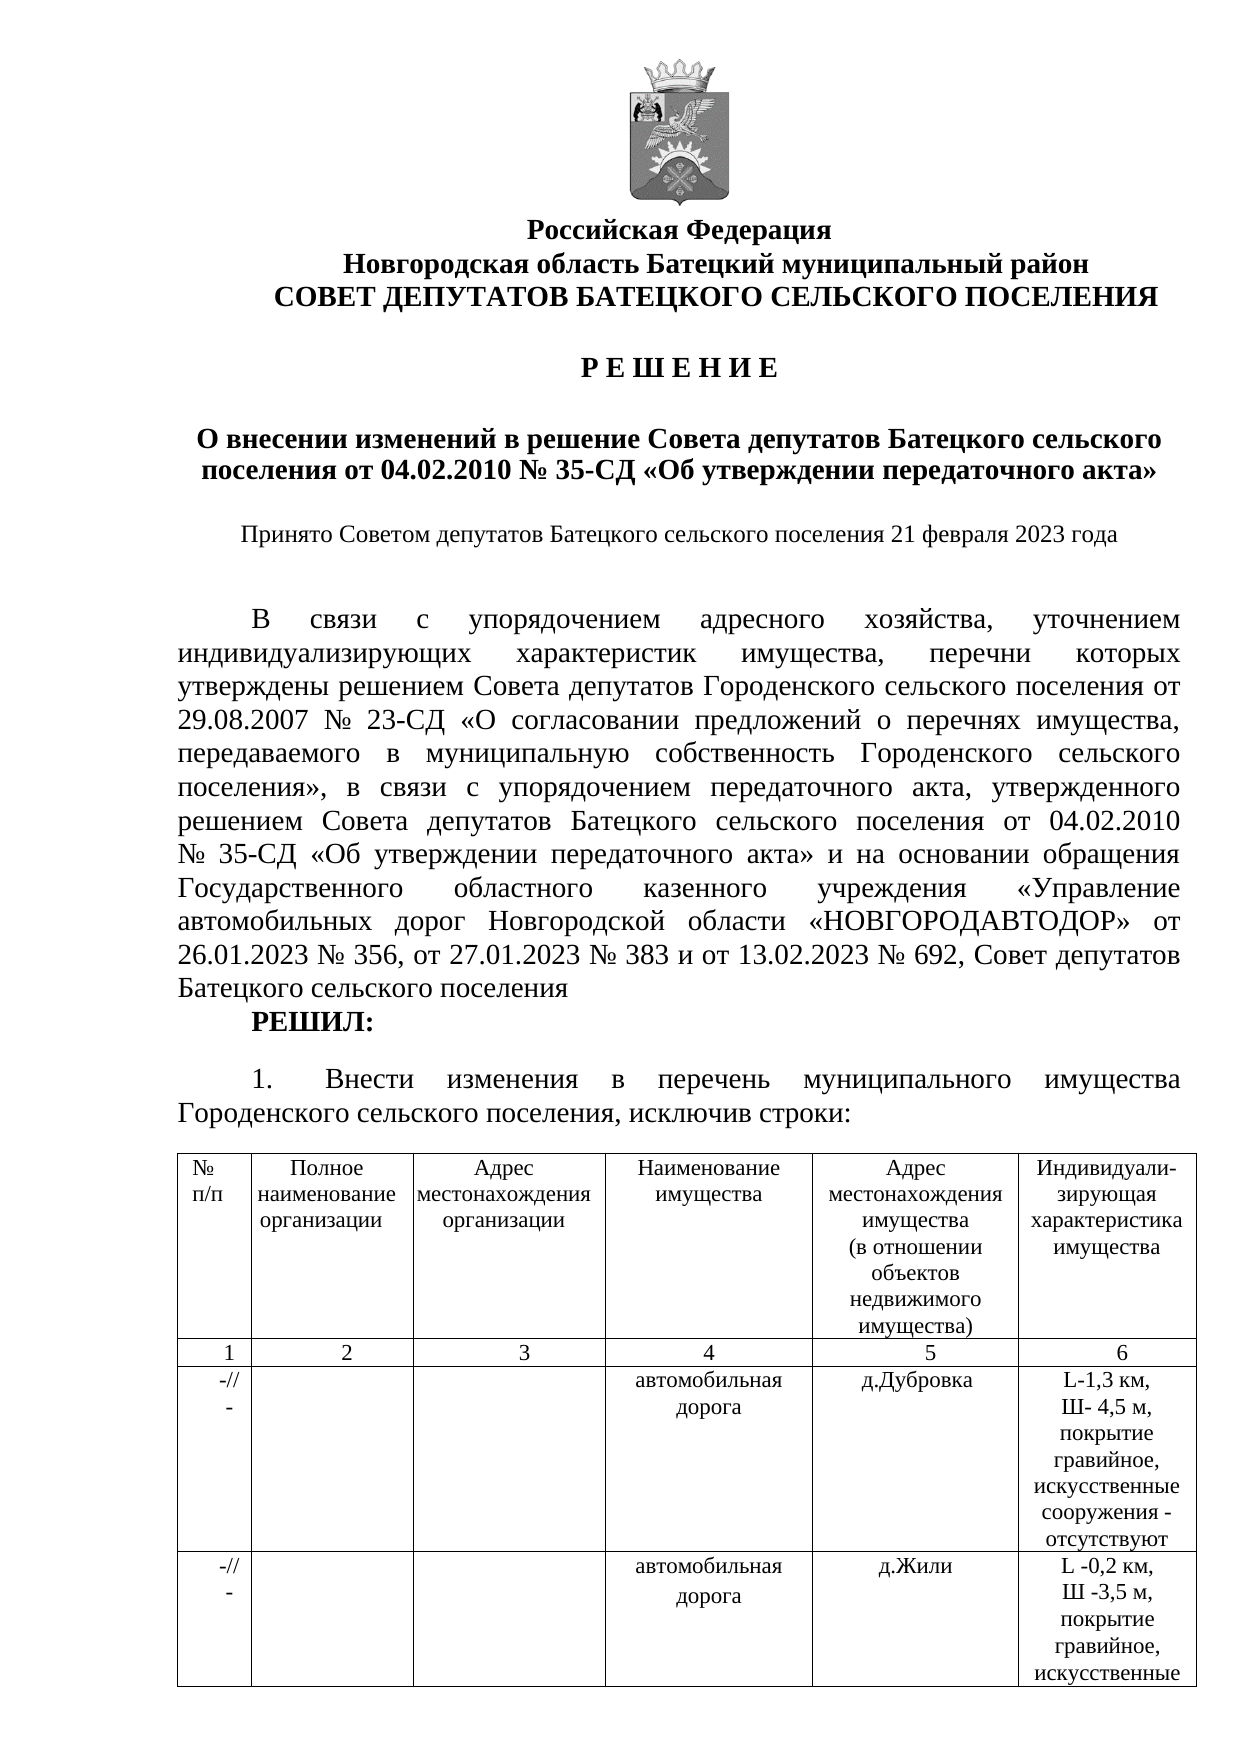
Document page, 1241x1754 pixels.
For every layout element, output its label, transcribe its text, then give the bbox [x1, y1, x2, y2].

table_header № п/п [178, 1154, 251, 1338]
table_cell -//- [178, 1367, 251, 1551]
table_cell д.Дубровка [813, 1367, 1018, 1551]
picture [629, 59, 730, 206]
table_header Наименование имущества [606, 1154, 812, 1338]
table_header Адрес местонахождения организации [414, 1154, 605, 1338]
table_header Индивидуали- зирующая характеристика имущества [1019, 1154, 1196, 1338]
table_cell автомобильная дорога [606, 1367, 812, 1551]
table_cell L-1,3 км, Ш- 4,5 м, покрытие гравийное, искусственные сооружения - отсутствуют [1019, 1367, 1196, 1551]
table_cell 4 [606, 1339, 812, 1366]
table_header Адрес местонахождения имущества (в отношении объектов недвижимого имущества) [813, 1154, 1018, 1338]
table_cell -//- [178, 1552, 251, 1686]
text Российская Федерация [177, 212, 1181, 246]
table_cell [252, 1367, 413, 1551]
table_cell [1019, 1552, 1196, 1686]
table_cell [606, 1552, 812, 1686]
table_cell 1 [178, 1339, 251, 1366]
text Р Е Ш Е Н И Е [177, 350, 1181, 384]
text СОВЕТ ДЕПУТАТОВ БАТЕЦКОГО СЕЛЬСКОГО ПОСЕЛЕНИЯ [177, 279, 1181, 313]
table_cell д.Жили [813, 1552, 1018, 1686]
text О внесении изменений в решение Совета депутатов Батецкого сельского поселения от 04.02.2010 № 35-СД «Об утверждении передаточного акта» [177, 423, 1181, 486]
text Новгородская область Батецкий муниципальный район [177, 246, 1181, 279]
table_cell [414, 1367, 605, 1551]
table_cell 5 [813, 1339, 1018, 1366]
table_cell 6 [1019, 1339, 1196, 1366]
text Принято Советом депутатов Батецкого сельского поселения 21 февраля 2023 года [177, 519, 1181, 548]
table_cell 3 [414, 1339, 605, 1366]
list Внести изменения в перечень муниципального имущества Городенского сельского поселения, исключив строки: [177, 1061, 1181, 1128]
table_cell [252, 1552, 413, 1686]
text В связи с упорядочением адресного хозяйства, уточнением индивидуализирующих характеристик имущества, перечни которых утверждены решением Совета депутатов Городенского сельского поселения от 29.08.2007 № 23-СД «О согласовании предложений о перечнях имущества, передаваемого в муниципальную собственность Городенского сельского поселения», в связи с упорядочением передаточного акта, утвержденного решением Совета депутатов Батецкого сельского поселения от 04.02.2010 № 35-СД «Об утверждении передаточного акта» и на основании обращения Государственного областного казенного учреждения «Управление автомобильных дорог Новгородской области «НОВГОРОДАВТОДОР» от 26.01.2023 № 356, от 27.01.2023 № 383 и от 13.02.2023 № 692, Совет депутатов Батецкого сельского поселения [177, 601, 1181, 1004]
table_header Полное наименование организации [252, 1154, 413, 1338]
table_cell [414, 1552, 605, 1686]
text РЕШИЛ: [177, 1004, 1181, 1037]
table_cell 2 [252, 1339, 413, 1366]
